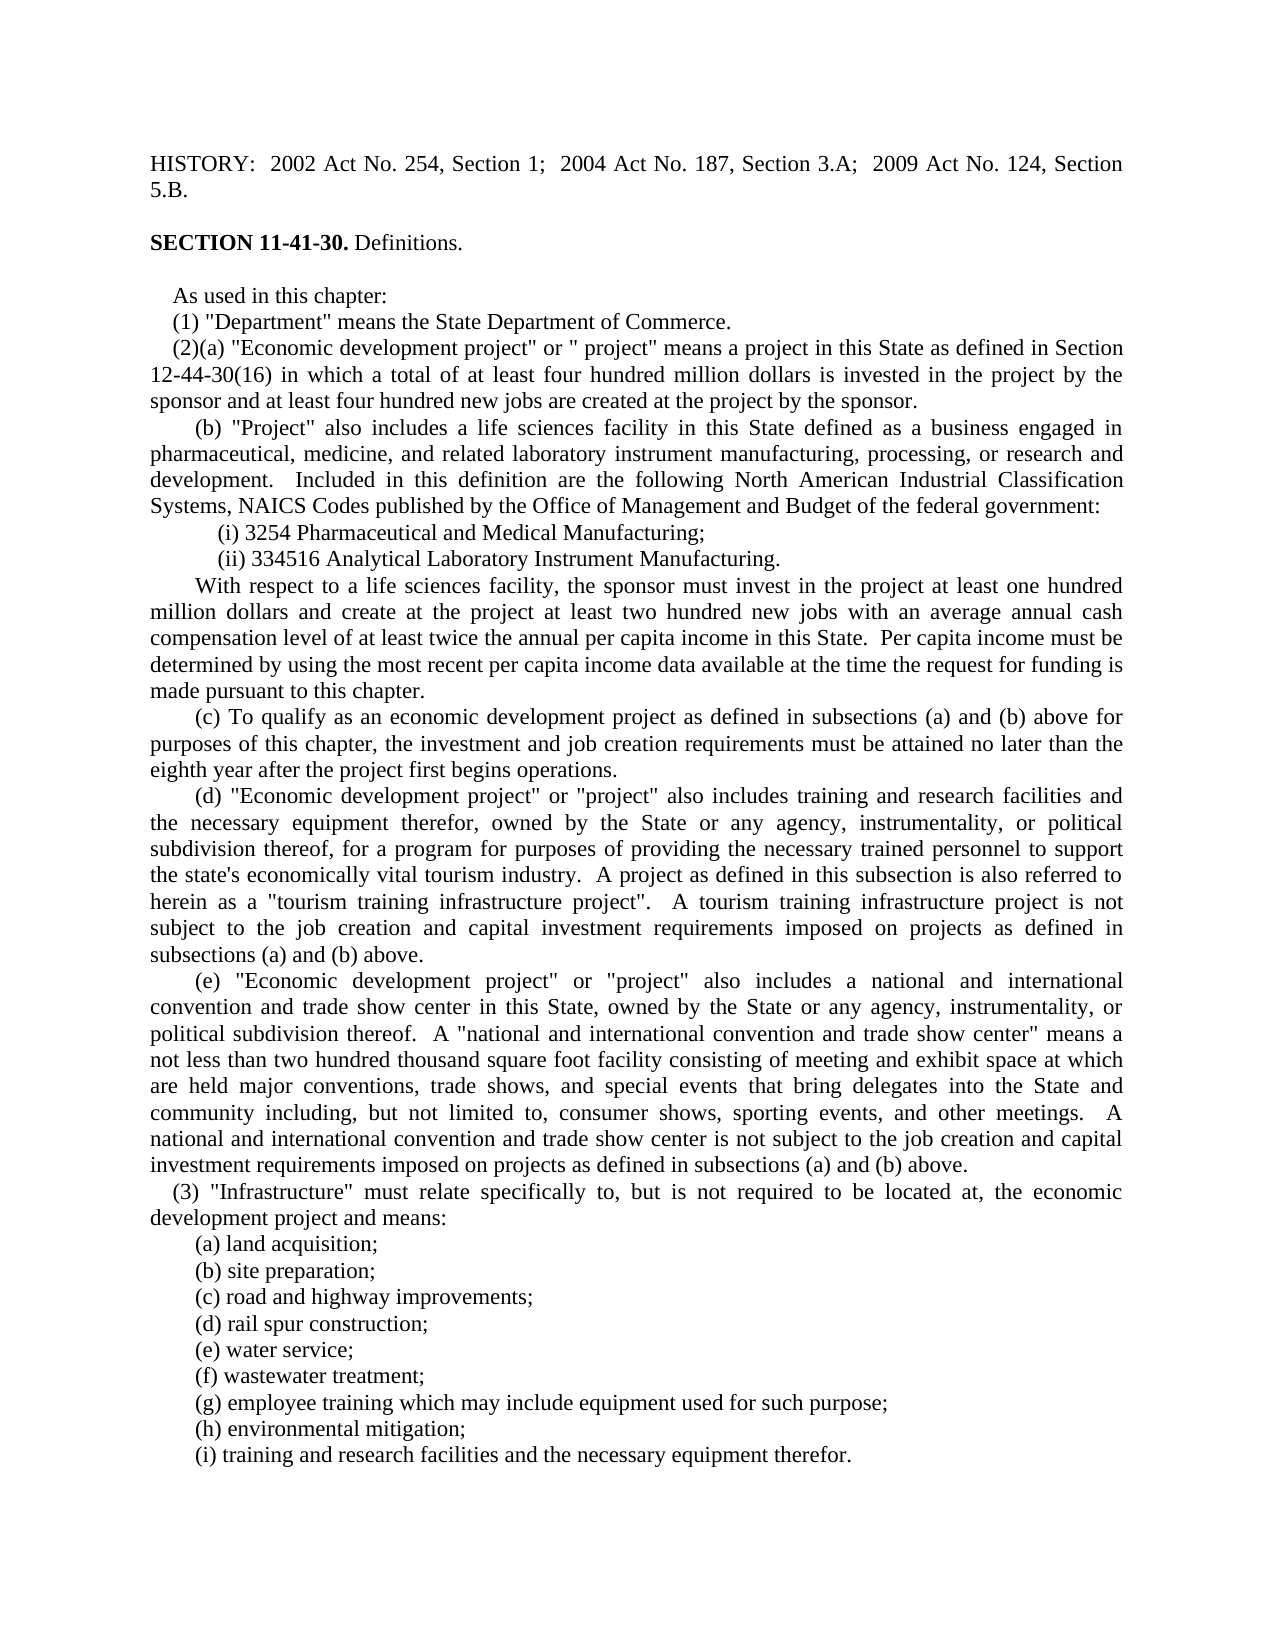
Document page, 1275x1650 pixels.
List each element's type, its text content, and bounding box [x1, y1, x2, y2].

text (d) "Economic development project" or "project" also includes training and research facilities and the necessary equipment therefor, owned by the State or any agency, instrumentality, or political subdivision thereof, for a program for purposes of providing the necessary trained personnel to support the state's economically vital tourism industry. A project as defined in this subsection is also referred to herein as a "tourism training infrastructure project". A tourism training infrastructure project is not subject to the job creation and capital investment requirements imposed on projects as defined in subsections (a) and (b) above. [150, 782, 1125, 967]
text With respect to a life sciences facility, the sponsor must invest in the project at least one hundred million dollars and create at the project at least two hundred new jobs with an average annual cash compensation level of at least twice the annual per capita income in this State. Per capita income must be determined by using the most recent per capita income data available at the time the request for funding is made pursuant to this chapter. [150, 572, 1125, 703]
text (h) environmental mitigation; [150, 1415, 1125, 1441]
text (2)(a) "Economic development project" or " project" means a project in this State as defined in Section 12-44-30(16) in which a total of at least four hundred million dollars is invested in the project by the sponsor and at least four hundred new jobs are created at the project by the sponsor. [150, 334, 1125, 413]
text SECTION 11-41-30. Definitions. [150, 229, 1125, 255]
text (c) road and highway improvements; [150, 1283, 1125, 1309]
text (c) To qualify as an economic development project as defined in subsections (a) and (b) above for purposes of this chapter, the investment and job creation requirements must be attained no later than the eighth year after the project first begins operations. [150, 703, 1125, 782]
text (i) 3254 Pharmaceutical and Medical Manufacturing; [150, 519, 1125, 545]
text (a) land acquisition; [150, 1231, 1125, 1257]
text (g) employee training which may include equipment used for such purpose; [150, 1389, 1125, 1415]
text (d) rail spur construction; [150, 1309, 1125, 1336]
text (ii) 334516 Analytical Laboratory Instrument Manufacturing. [150, 545, 1125, 572]
text (e) "Economic development project" or "project" also includes a national and international convention and trade show center in this State, owned by the State or any agency, instrumentality, or political subdivision thereof. A "national and international convention and trade show center" means a not less than two hundred thousand square foot facility consisting of meeting and exhibit space at which are held major conventions, trade shows, and special events that bring delegates into the State and community including, but not limited to, consumer shows, sporting events, and other meetings. A national and international convention and trade show center is not subject to the job creation and capital investment requirements imposed on projects as defined in subsections (a) and (b) above. [150, 967, 1125, 1178]
text (1) "Department" means the State Department of Commerce. [150, 308, 1125, 334]
text As used in this chapter: [150, 282, 1125, 308]
text (3) "Infrastructure" must relate specifically to, but is not required to be located at, the economic development project and means: [150, 1178, 1125, 1231]
text HISTORY: 2002 Act No. 254, Section 1; 2004 Act No. 187, Section 3.A; 2009 Act No. 124, Section 5.B. [150, 150, 1125, 203]
text (e) water service; [150, 1336, 1125, 1362]
text (f) wastewater treatment; [150, 1362, 1125, 1389]
text (b) "Project" also includes a life sciences facility in this State defined as a business engaged in pharmaceutical, medicine, and related laboratory instrument manufacturing, processing, or research and development. Included in this definition are the following North American Industrial Classification Systems, NAICS Codes published by the Office of Management and Budget of the federal government: [150, 413, 1125, 519]
text (b) site preparation; [150, 1257, 1125, 1283]
text (i) training and research facilities and the necessary equipment therefor. [150, 1441, 1125, 1468]
